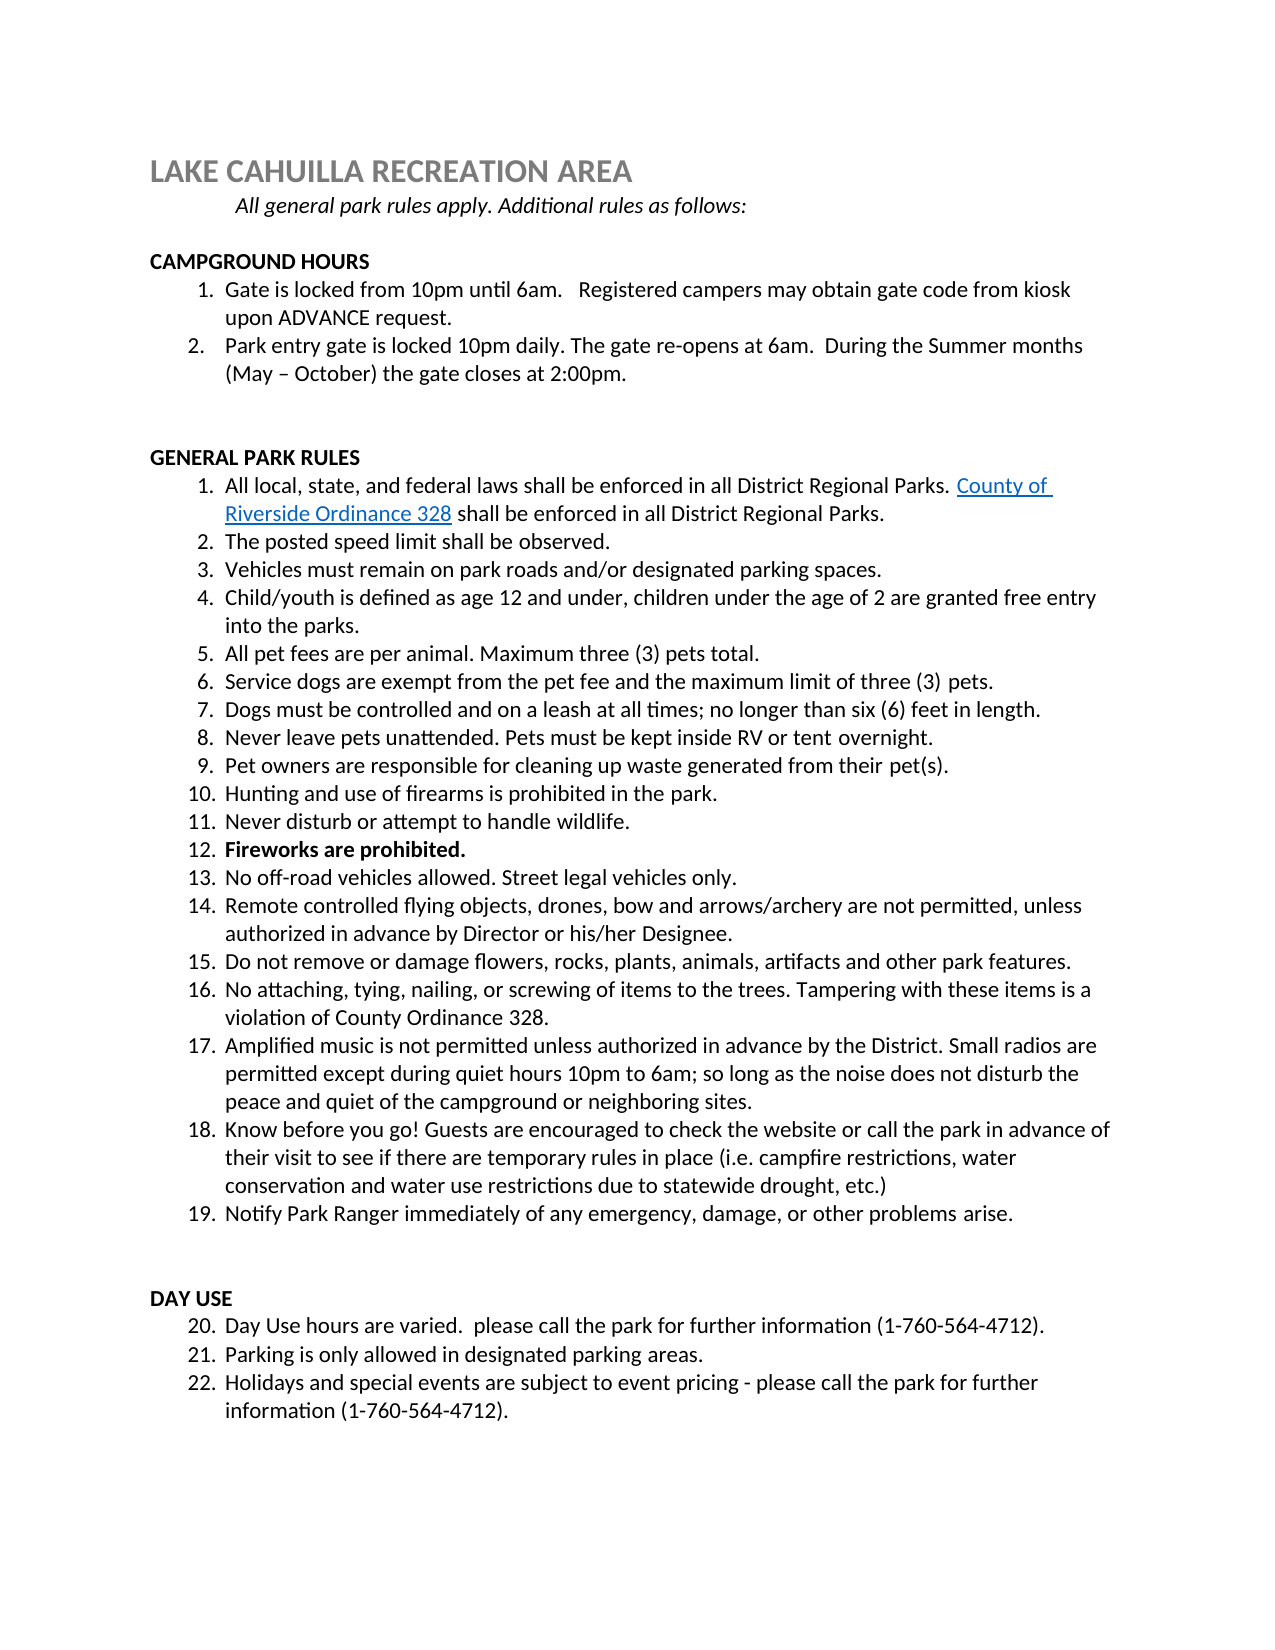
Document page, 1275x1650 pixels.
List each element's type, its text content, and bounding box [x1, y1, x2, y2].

list Gate is locked from 10pm until 6am. Registered campers may obtain gate code from kiosk upon ADVANCE request. [197, 275, 1125, 331]
text DAY USE [150, 1284, 1125, 1312]
list Fireworks are prohibited. [187, 835, 1125, 863]
list Service dogs are exempt from the pet fee and the maximum limit of three (3) pets. [197, 667, 1125, 695]
list All pet fees are per animal. Maximum three (3) pets total. [197, 639, 1125, 667]
list Notify Park Ranger immediately of any emergency, damage, or other problems arise. [187, 1199, 1125, 1228]
text CAMPGROUND HOURS [150, 247, 1125, 275]
text All general park rules apply. Additional rules as follows: [235, 191, 1125, 219]
list Amplified music is not permitted unless authorized in advance by the District. Small radios are permitted except during quiet hours 10pm to 6am; so long as the noise does not disturb the peace and quiet of the campground or neighboring sites. [187, 1031, 1125, 1116]
list Parking is only allowed in designated parking areas. [187, 1340, 1125, 1368]
list Vehicles must remain on park roads and/or designated parking spaces. [197, 555, 1125, 583]
list All local, state, and federal laws shall be enforced in all District Regional Parks. County of Riverside Ordinance 328 shall be enforced in all District Regional Parks. [197, 471, 1125, 527]
list Park entry gate is locked 10pm daily. The gate re-opens at 6am. During the Summer months (May – October) the gate closes at 2:00pm. [187, 331, 1125, 387]
list Hunting and use of firearms is prohibited in the park. [187, 779, 1125, 807]
list Know before you go! Guests are encouraged to check the website or call the park in advance of their visit to see if there are temporary rules in place (i.e. campfire restrictions, water conservation and water use restrictions due to statewide drought, etc.) [187, 1116, 1125, 1199]
list No off-road vehicles allowed. Street legal vehicles only. [187, 863, 1125, 891]
list Never leave pets unattended. Pets must be kept inside RV or tent overnight. [197, 723, 1125, 751]
list Remote controlled flying objects, drones, bow and arrows/archery are not permitted, unless authorized in advance by Director or his/her Designee. [187, 891, 1125, 947]
list The posted speed limit shall be observed. [197, 527, 1125, 555]
list Never disturb or attempt to handle wildlife. [187, 807, 1125, 835]
list Pet owners are responsible for cleaning up waste generated from their pet(s). [197, 751, 1125, 779]
list Dogs must be controlled and on a leash at all times; no longer than six (6) feet in length. [197, 695, 1125, 723]
list Day Use hours are varied. please call the park for further information (1-760-564-4712). [187, 1312, 1125, 1340]
list Do not remove or damage flowers, rocks, plants, animals, artifacts and other park features. [187, 947, 1125, 975]
list No attaching, tying, nailing, or screwing of items to the trees. Tampering with these items is a violation of County Ordinance 328. [187, 975, 1125, 1031]
list Holidays and special events are subject to event pricing - please call the park for further information (1-760-564-4712). [187, 1368, 1125, 1424]
subtitle LAKE CAHUILLA RECREATION AREA [150, 150, 1125, 191]
text GENERAL PARK RULES [150, 443, 1125, 471]
list Child/youth is defined as age 12 and under, children under the age of 2 are granted free entry into the parks. [197, 583, 1125, 639]
